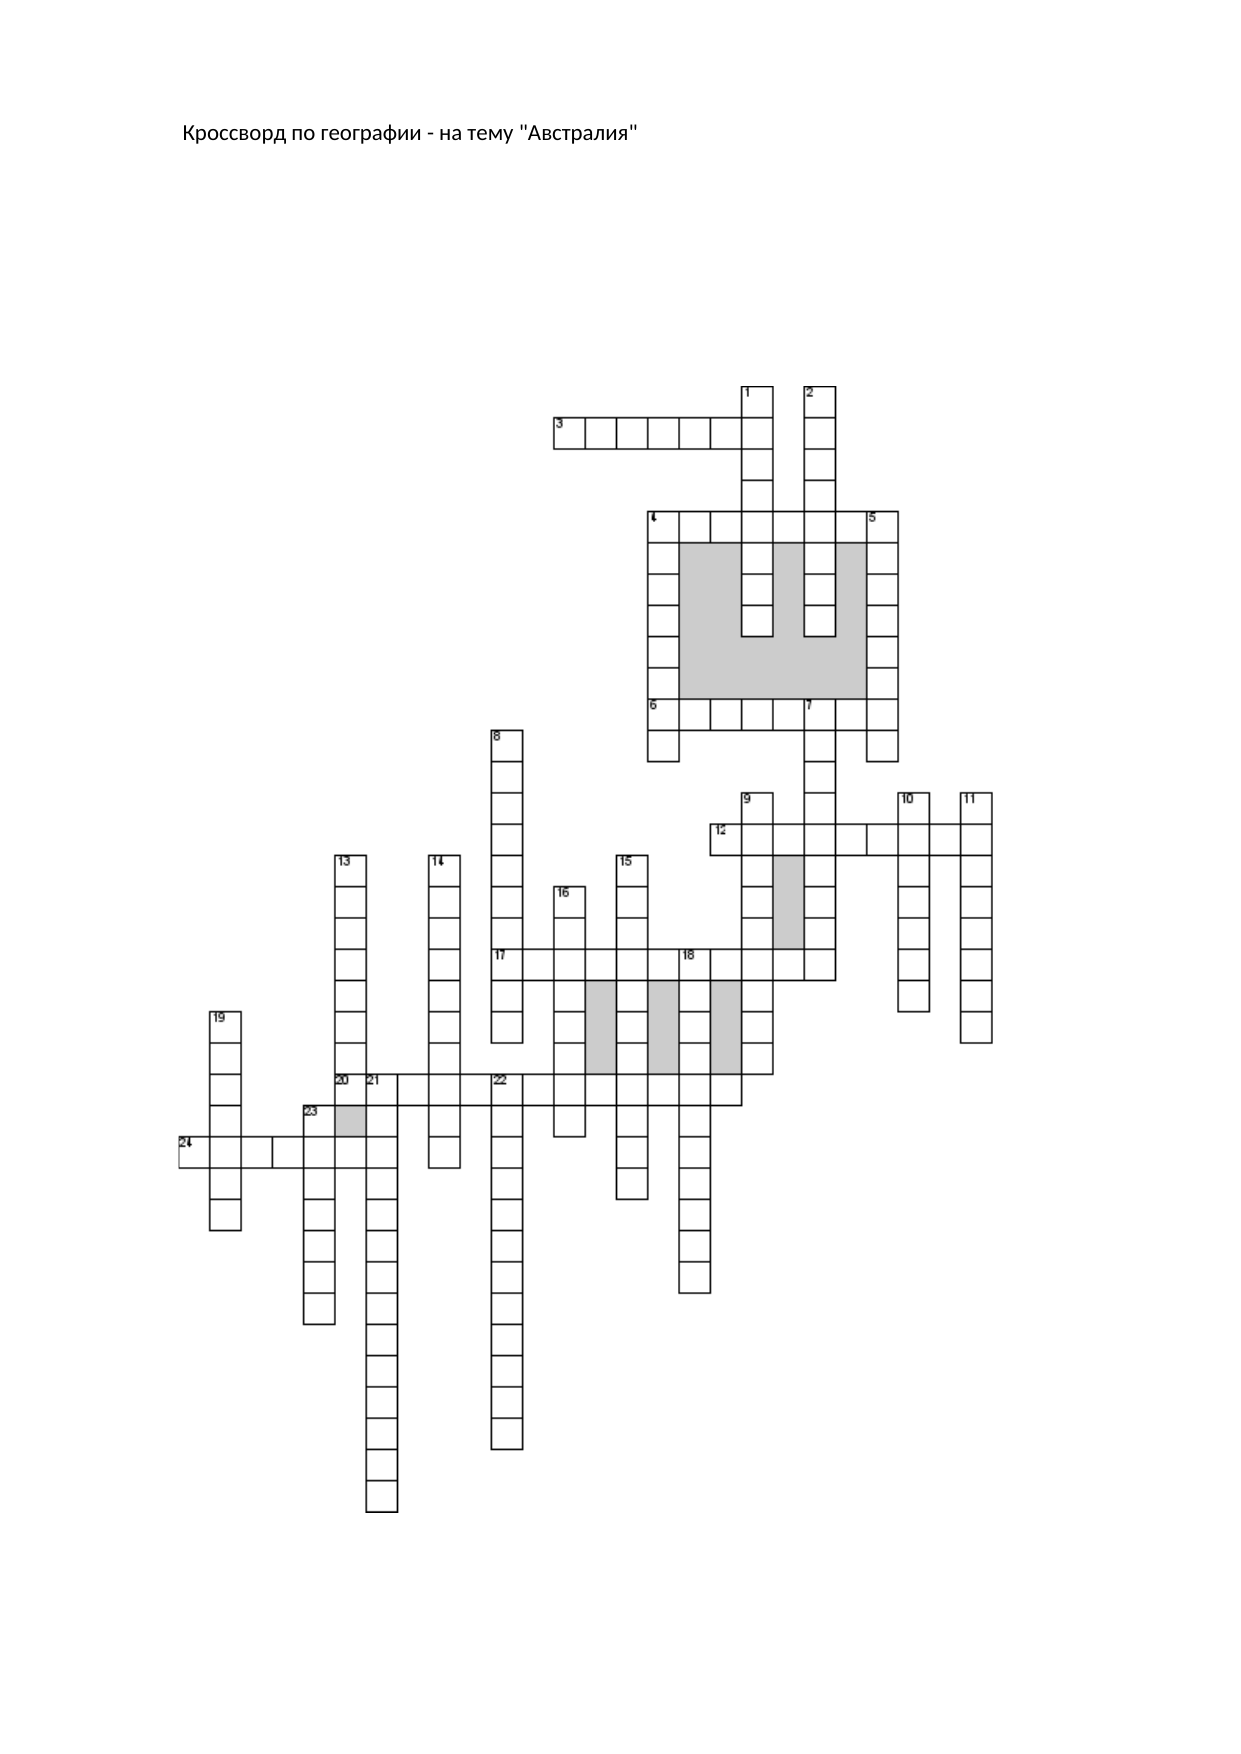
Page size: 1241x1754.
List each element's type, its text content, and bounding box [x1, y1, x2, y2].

table_header [176, 171, 1150, 1516]
picture [178, 386, 993, 1513]
text Кроссворд по географии - на тему "Австралия" [177, 118, 1152, 146]
